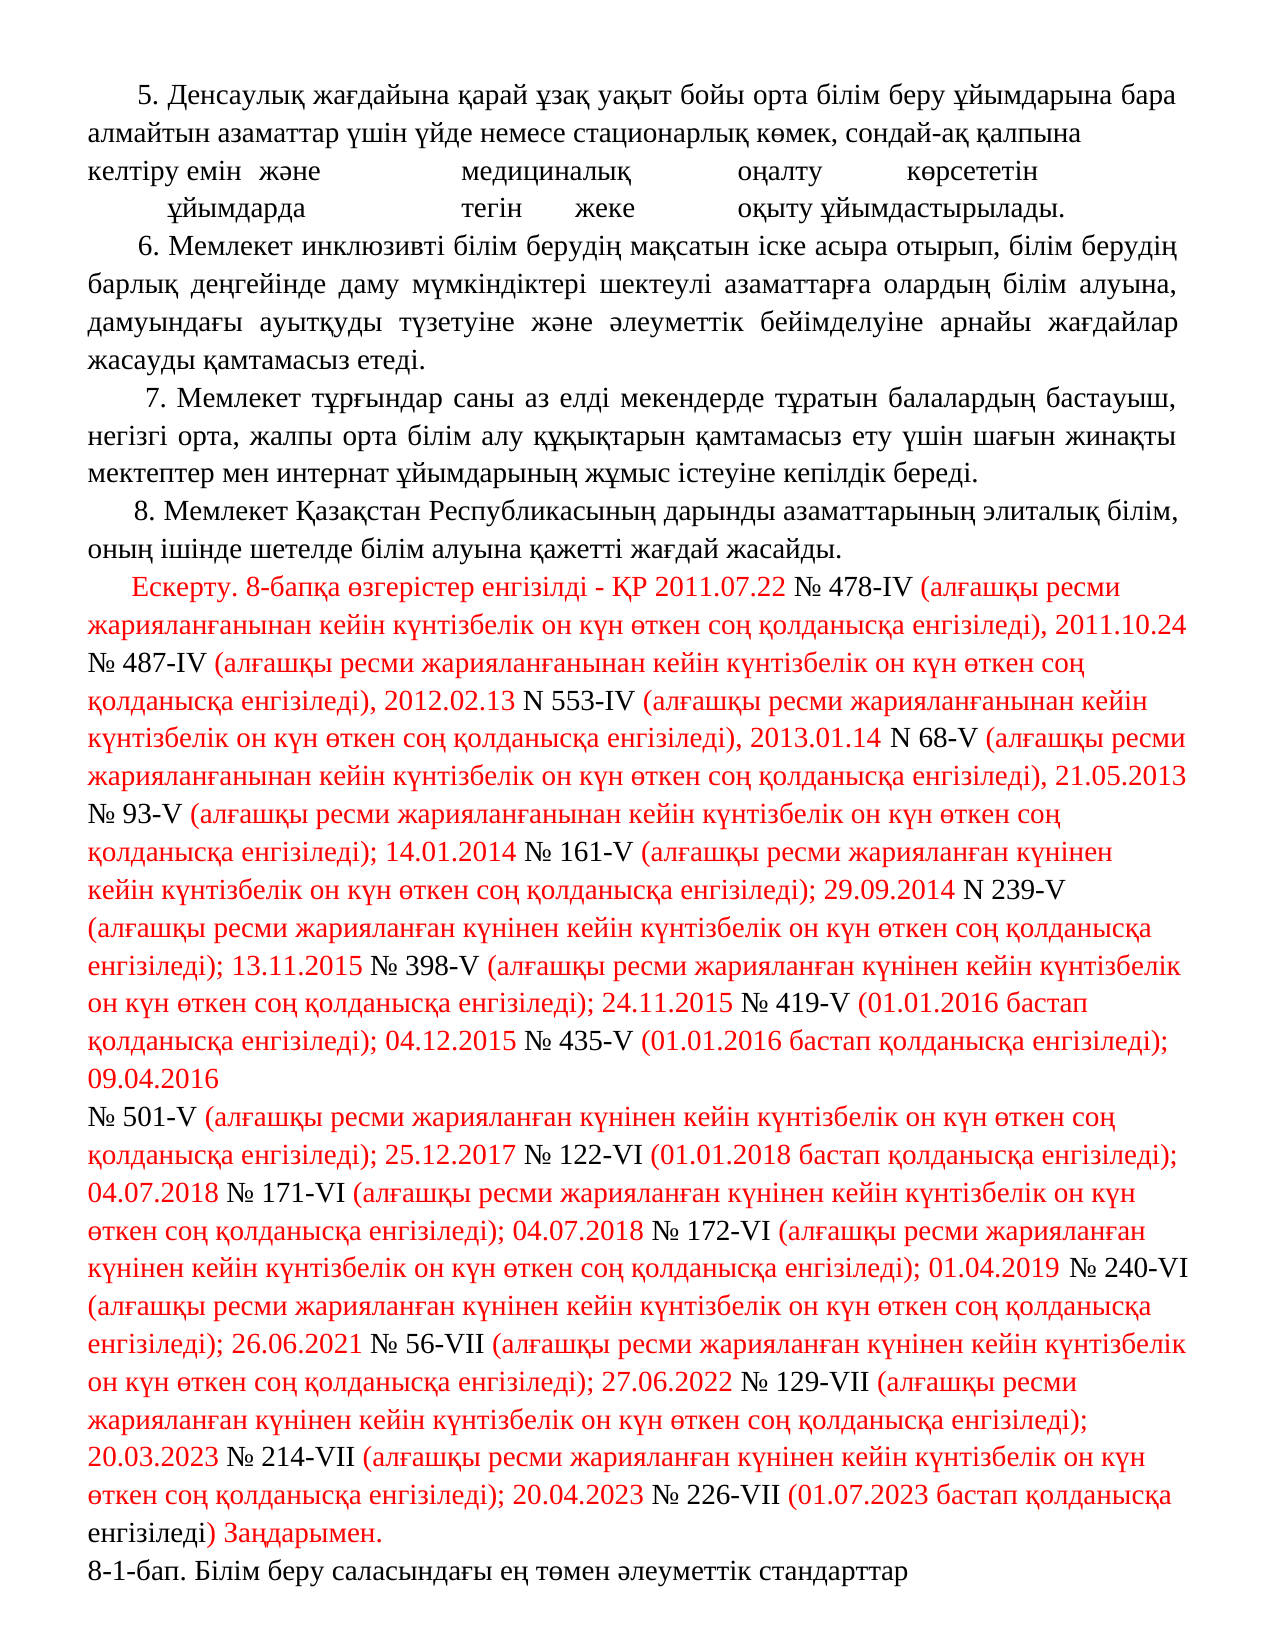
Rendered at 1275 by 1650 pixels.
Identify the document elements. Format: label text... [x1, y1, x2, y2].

text № 93-V (алғашқы ресми жарияланғанынан кейін күнтізбелік он күн өткен соң қолданысқа енгізіледі); 14.01.2014 № 161-V (алғашқы ресми жарияланған күнінен кейін күнтізбелік он күн өткен соң қолданысқа енгізіледі); 29.09.2014 N 239-V (алғашқы ресми жарияланған күнінен кейiн күнтiзбелiк он күн өткен соң қолданысқа енгiзiледi); 13.11.2015 № 398-V (алғашқы ресми жарияланған күнінен кейін күнтізбелік он күн өткен соң қолданысқа енгізіледі); 24.11.2015 № 419-V (01.01.2016 бастап қолданысқа енгізіледі); 04.12.2015 № 435-V (01.01.2016 бастап қолданысқа енгізіледі); 09.04.2016 [87, 796, 1186, 1095]
list Мемлекет Қазақстан Республикасының дарынды азаматтарының элиталық білім, оның ішінде шетелде білім алуына қажетті жағдай жасайды. [87, 493, 1179, 565]
list Денсаулық жағдайына қарай ұзақ уақыт бойы орта бiлiм беру ұйымдарына бара алмайтын азаматтар үшін үйде немесе стационарлық көмек, сондай-ақ қалпына келтіру емін және медициналық оңалту көрсететін ұйымдарда тегін жеке оқыту ұйымдастырылады. [87, 77, 1179, 224]
list Мемлекет тұрғындар саны аз елді мекендерде тұратын балалардың бастауыш, негізгі орта, жалпы орта білім алу құқықтарын қамтамасыз ету үшін шағын жинақты мектептер мен интернат ұйымдарының жұмыс істеуіне кепілдік береді. [87, 380, 1177, 489]
text № 501-V (алғашқы ресми жарияланған күнінен кейін күнтізбелік он күн өткен соң қолданысқа енгізіледі); 25.12.2017 № 122-VI (01.01.2018 бастап қолданысқа енгізіледі); 04.07.2018 № 171-VІ (алғашқы ресми жарияланған күнінен кейін күнтізбелік он күн өткен соң қолданысқа енгізіледі); 04.07.2018 № 172-VІ (алғашқы ресми жарияланған күнінен кейін күнтiзбелiк он күн өткен соң қолданысқа енгiзiледi); 01.04.2019 № 240-VI (алғашқы ресми жарияланған күнінен кейін күнтізбелік он күн өткен соң қолданысқа енгізіледі); 26.06.2021 № 56-VII (алғашқы ресми жарияланған күнінен кейін күнтізбелік он күн өткен соң қолданысқа енгізіледі); 27.06.2022 № 129-VII (алғашқы ресми жарияланған күнінен кейін күнтізбелік он күн өткен соң қолданысқа енгізіледі); 20.03.2023 № 214-VII (алғашқы ресми жарияланған күнінен кейін күнтізбелік он күн өткен соң қолданысқа енгізіледі); 20.04.2023 № 226-VII (01.07.2023 бастап қолданысқа енгізіледі) Заңдарымен. [87, 1099, 1198, 1549]
text Ескерту. 8-бапқа өзгерістер енгізілді - ҚР 2011.07.22 № 478-IV (алғашқы ресми жарияланғанынан кейін күнтізбелік он күн өткен соң қолданысқа енгізіледі), 2011.10.24 [87, 569, 1198, 641]
text № 487-ІV (алғашқы ресми жарияланғанынан кейін күнтiзбелiк он күн өткен соң қолданысқа енгiзiледi), 2012.02.13 N 553-IV (алғашқы ресми жарияланғанынан кейін күнтізбелік он күн өткен соң қолданысқа енгізіледі), 2013.01.14 N 68-V (алғашқы ресми жарияланғанынан кейін күнтізбелік он күн өткен соң қолданысқа енгізіледі), 21.05.2013 [87, 645, 1198, 792]
list Мемлекет инклюзивті білім берудің мақсатын іске асыра отырып, білім берудің барлық деңгейінде даму мүмкіндіктері шектеулі азаматтарға олардың білім алуына, дамуындағы ауытқуды түзетуіне және әлеуметтік бейімделуіне арнайы жағдайлар жасауды қамтамасыз етеді. [87, 228, 1178, 376]
text 8-1-бап. Білім беру саласындағы ең төмен әлеуметтік стандарттар [87, 1553, 1198, 1587]
